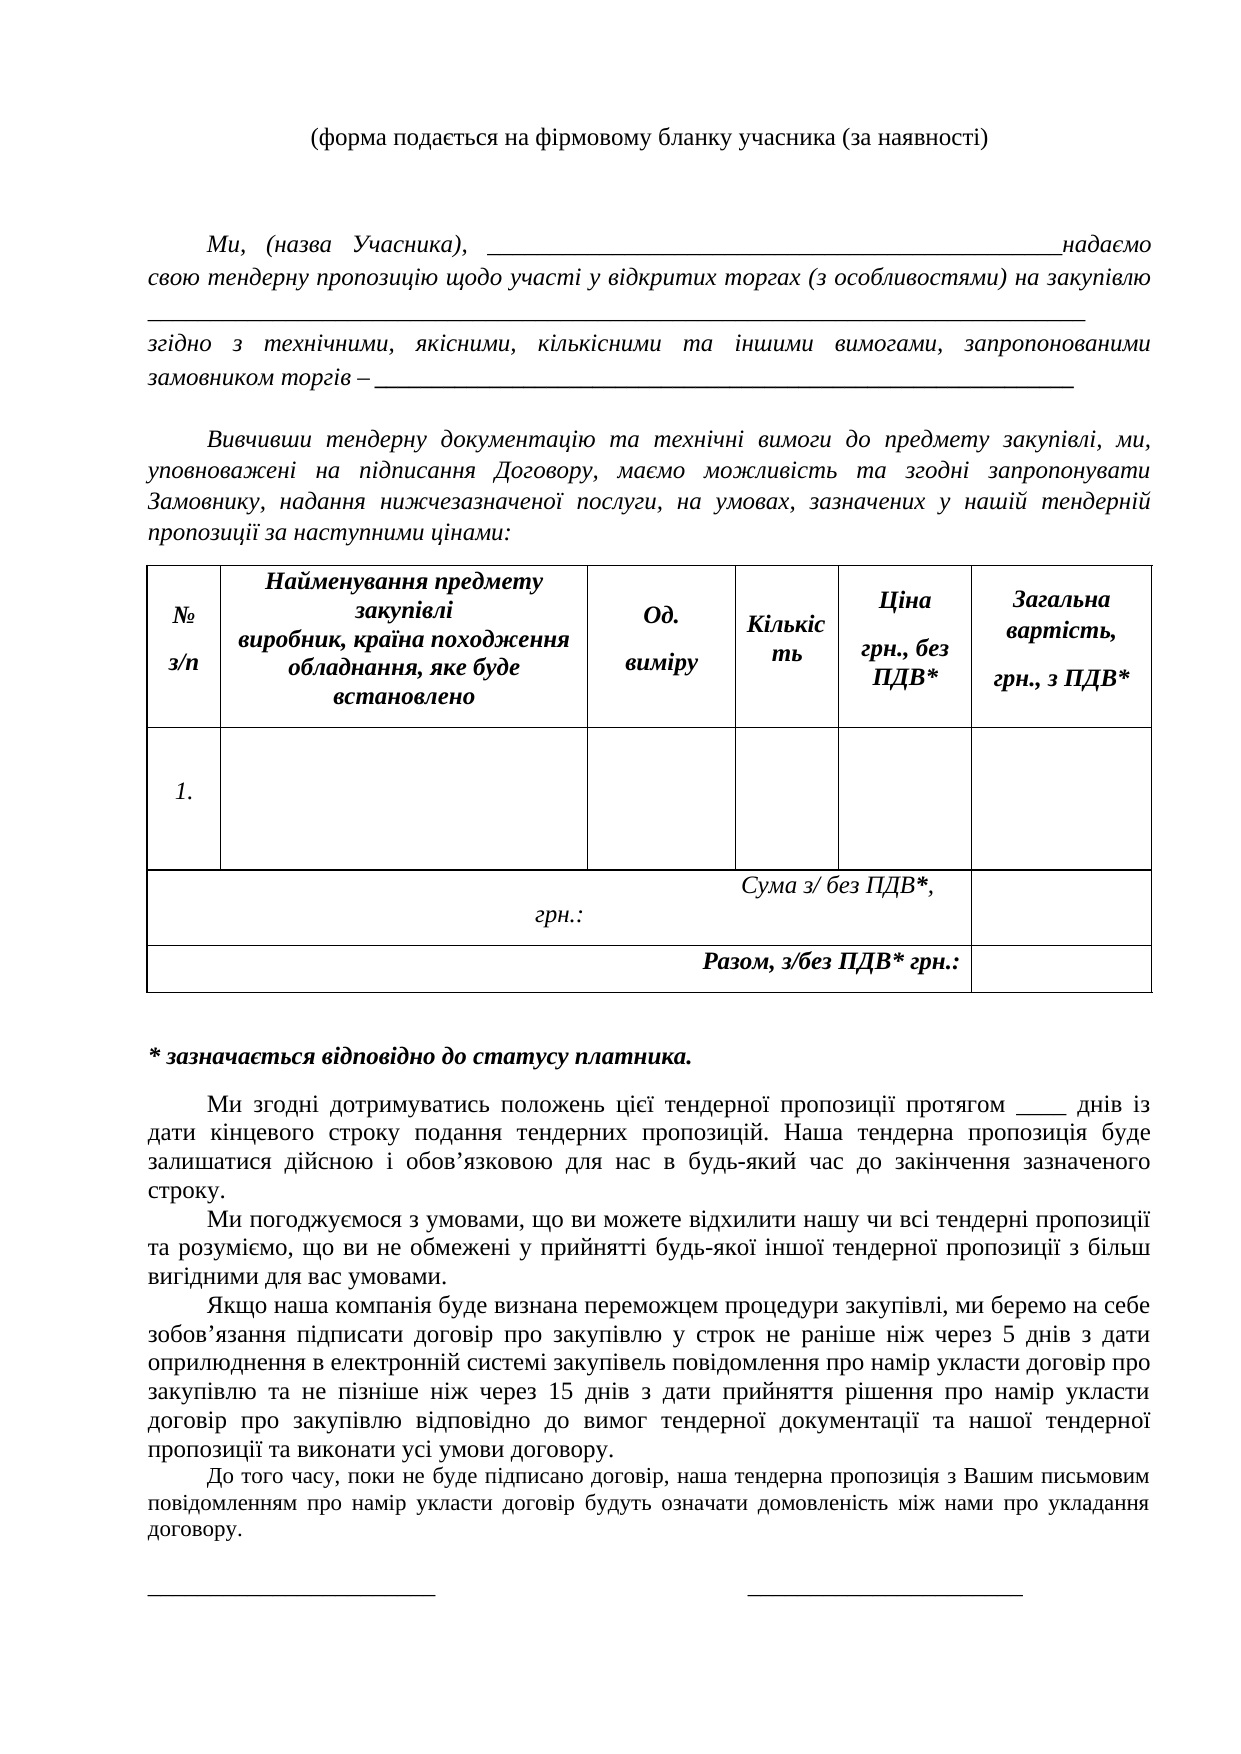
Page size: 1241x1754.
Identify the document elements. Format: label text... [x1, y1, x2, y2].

table_cell [588, 728, 735, 869]
text Ми погоджуємося з умовами, що ви можете відхилити нашу чи всі тендерні пропозиції та розуміємо, що ви не обмежені у прийнятті будь-якої іншої тендерної пропозиції з більш вигідними для вас умовами. [148, 1204, 1152, 1290]
text Вивчивши тендерну документацію та технічні вимоги до предмету закупівлі, ми, уповноважені на підписання Договору, маємо можливість та згодні запропонувати Замовнику, надання нижчезазначеної послуги, на умовах, зазначених у нашій тендерній пропозиції за наступними цінами: [148, 424, 1152, 546]
table_header Загальна вартість, грн., з ПДВ* [972, 566, 1151, 727]
table_header Найменування предмету закупівлі виробник, країна походження обладнання, яке буде встановлено [221, 566, 587, 727]
table_cell [221, 728, 587, 869]
text _______________________ ______________________ [148, 1570, 1152, 1599]
table_cell [972, 946, 1151, 992]
table_cell [972, 728, 1151, 869]
table_header Кількість [736, 566, 838, 727]
text До того часу, поки не буде підписано договір, наша тендерна пропозиція з Вашим письмовим повідомленням про намір укласти договір будуть означати домовленість між нами про укладання договору. [148, 1462, 1152, 1541]
text * зазначається відповідно до статусу платника. [148, 1041, 1152, 1070]
text Ми згодні дотримуватись положень цієї тендерної пропозиції протягом ____ днів із дати кінцевого строку подання тендерних пропозицій. Наша тендерна пропозиція буде залишатися дійсною і обов’язковою для нас в будь-який час до закінчення зазначеного строку. [148, 1089, 1152, 1204]
table_header № з/п [148, 566, 220, 727]
table_cell [972, 871, 1151, 945]
text Якщо наша компанія буде визнана переможцем процедури закупівлі, ми беремо на себе зобов’язання підписати договір про закупівлю у строк не раніше ніж через 5 днів з дати оприлюднення в електронній системі закупівель повідомлення про намір укласти договір про закупівлю та не пізніше ніж через 15 днів з дати прийняття рішення про намір укласти договір про закупівлю відповідно до вимог тендерної документації та нашої тендерної пропозиції та виконати усі умови договору. [148, 1290, 1152, 1462]
table_cell 1. [148, 728, 220, 869]
table_cell Сума з/ без ПДВ*, грн.: [148, 871, 971, 945]
table_cell [839, 728, 971, 869]
table_cell [736, 728, 838, 869]
table_cell Разом, з/без ПДВ* грн.: [148, 946, 971, 992]
text (форма подається на фірмовому бланку учасника (за наявності) [148, 122, 1152, 150]
text Ми, (назва Учасника), ______________________________________________надаємо свою тендерну пропозицію щодо участі у відкритих торгах (з особливостями) на закупівлю ___________________________________________________________________________ згідно з технічними, якісними, кількісними та іншими вимогами, запропонованими замовником торгів – _____________________________________________________________ [148, 229, 1152, 390]
table_header Од. виміру [588, 566, 735, 727]
table_header Ціна грн., без ПДВ* [839, 566, 971, 727]
